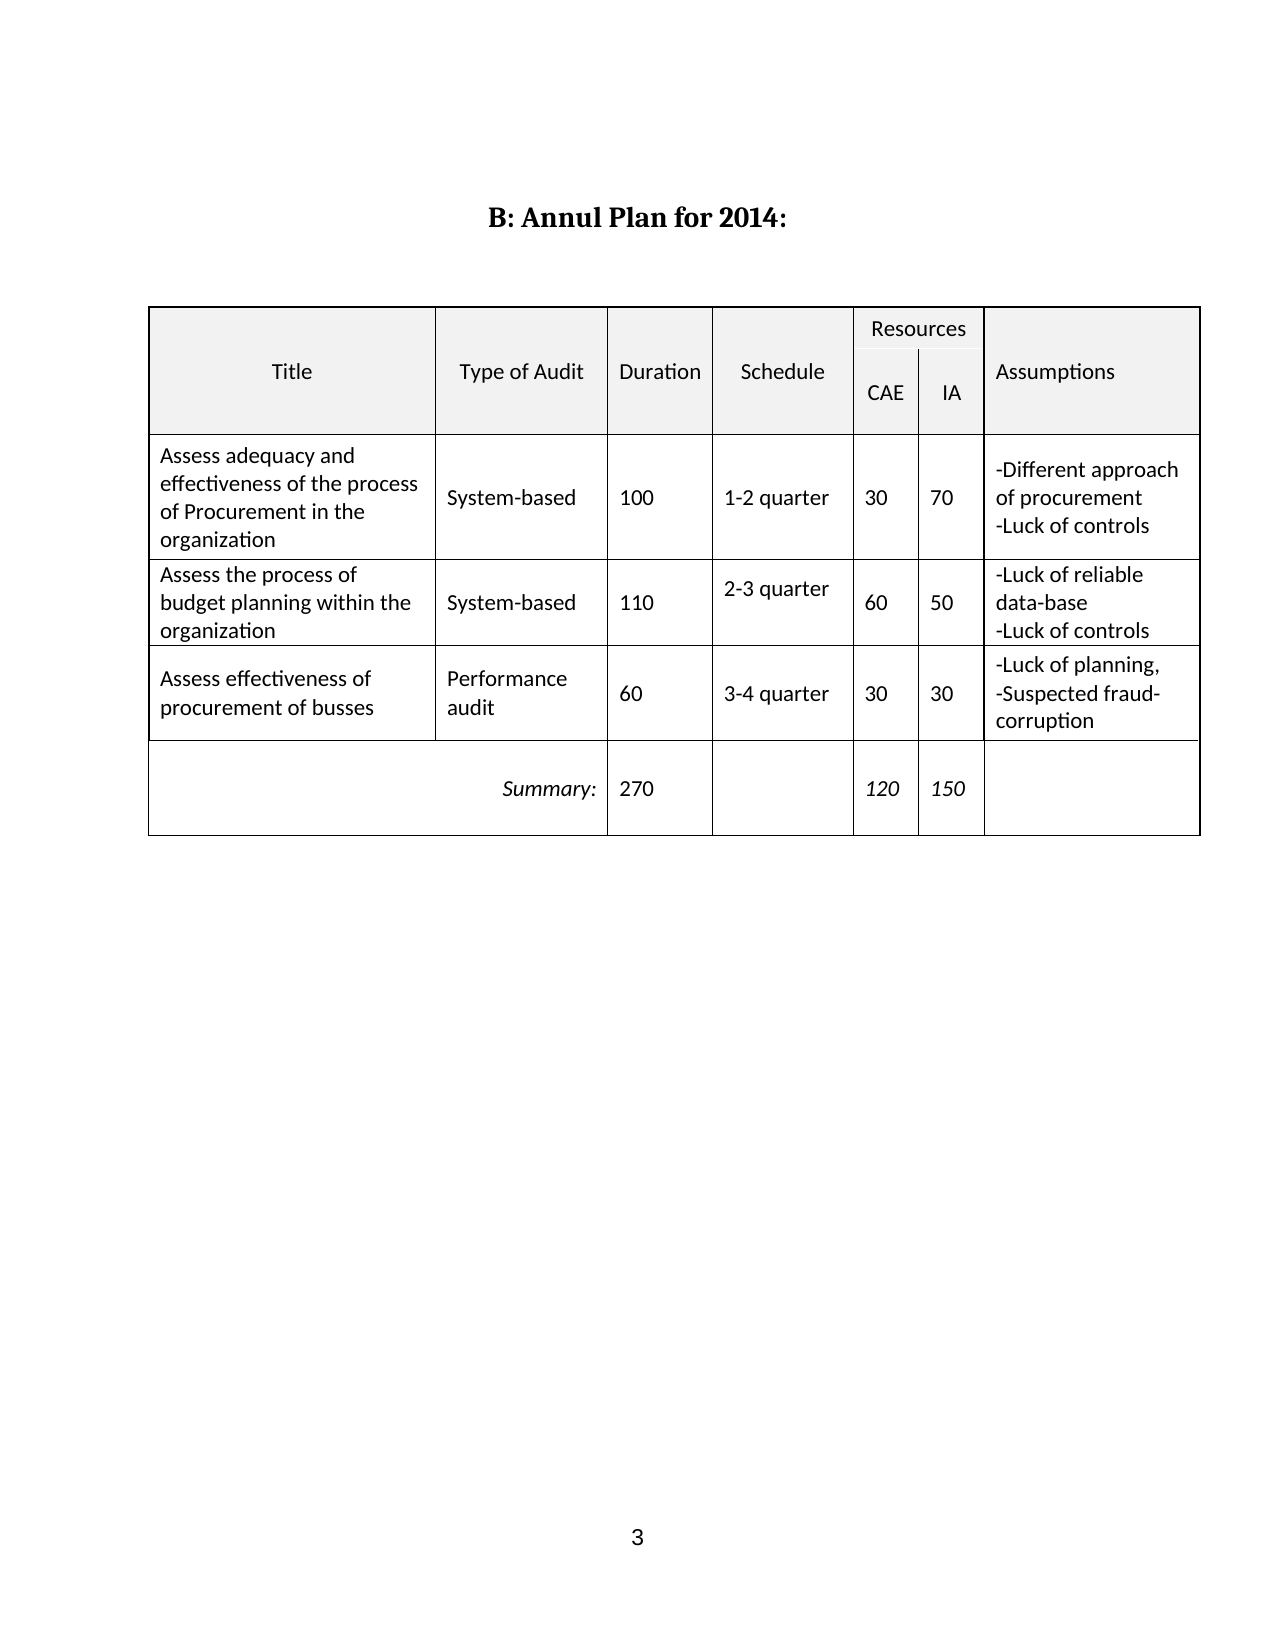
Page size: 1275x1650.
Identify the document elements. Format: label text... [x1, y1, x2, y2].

table_header Duration [608, 308, 712, 434]
table_cell Assess effectiveness of procurement of busses [150, 646, 435, 740]
table_cell 3-4 quarter [713, 646, 853, 740]
table_cell Assess the process of budget planning within the organization [150, 560, 435, 644]
table_cell 30 [854, 646, 918, 740]
table_cell [713, 741, 853, 835]
table_cell 60 [608, 646, 712, 740]
table_cell 70 [919, 435, 983, 559]
table_cell 2-3 quarter [713, 560, 853, 644]
table_cell 150 [919, 741, 984, 835]
table_cell 50 [919, 560, 983, 644]
table_header Type of Audit [436, 308, 607, 434]
table_cell 270 [608, 741, 712, 835]
table_header Assumptions [985, 308, 1199, 434]
table_cell 100 [608, 435, 712, 559]
table_cell Performance audit [436, 646, 607, 740]
table_header Title [150, 308, 435, 434]
table_cell -Luck of reliable data-base -Luck of controls [985, 560, 1199, 644]
table_cell System-based [436, 435, 607, 559]
table_header Resources [854, 308, 983, 348]
table_cell -Different approach of procurement -Luck of controls [985, 435, 1199, 559]
table_cell 1-2 quarter [713, 435, 853, 559]
table_cell CAE [854, 349, 918, 434]
table_cell 30 [854, 435, 918, 559]
table_cell -Luck of planning, -Suspected fraud- corruption [985, 646, 1199, 740]
table_cell System-based [436, 560, 607, 644]
table_cell 30 [919, 646, 983, 740]
table_header Schedule [713, 308, 853, 434]
table_cell [985, 740, 1199, 835]
table_cell IA [919, 349, 983, 434]
table_cell 60 [854, 560, 918, 644]
table_cell 110 [608, 560, 712, 644]
table_cell 120 [854, 741, 918, 835]
table_cell Summary: [149, 741, 607, 835]
table_cell Assess adequacy and effectiveness of the process of Procurement in the organization [150, 435, 435, 559]
text B: Annul Plan for 2014: [150, 202, 1125, 233]
